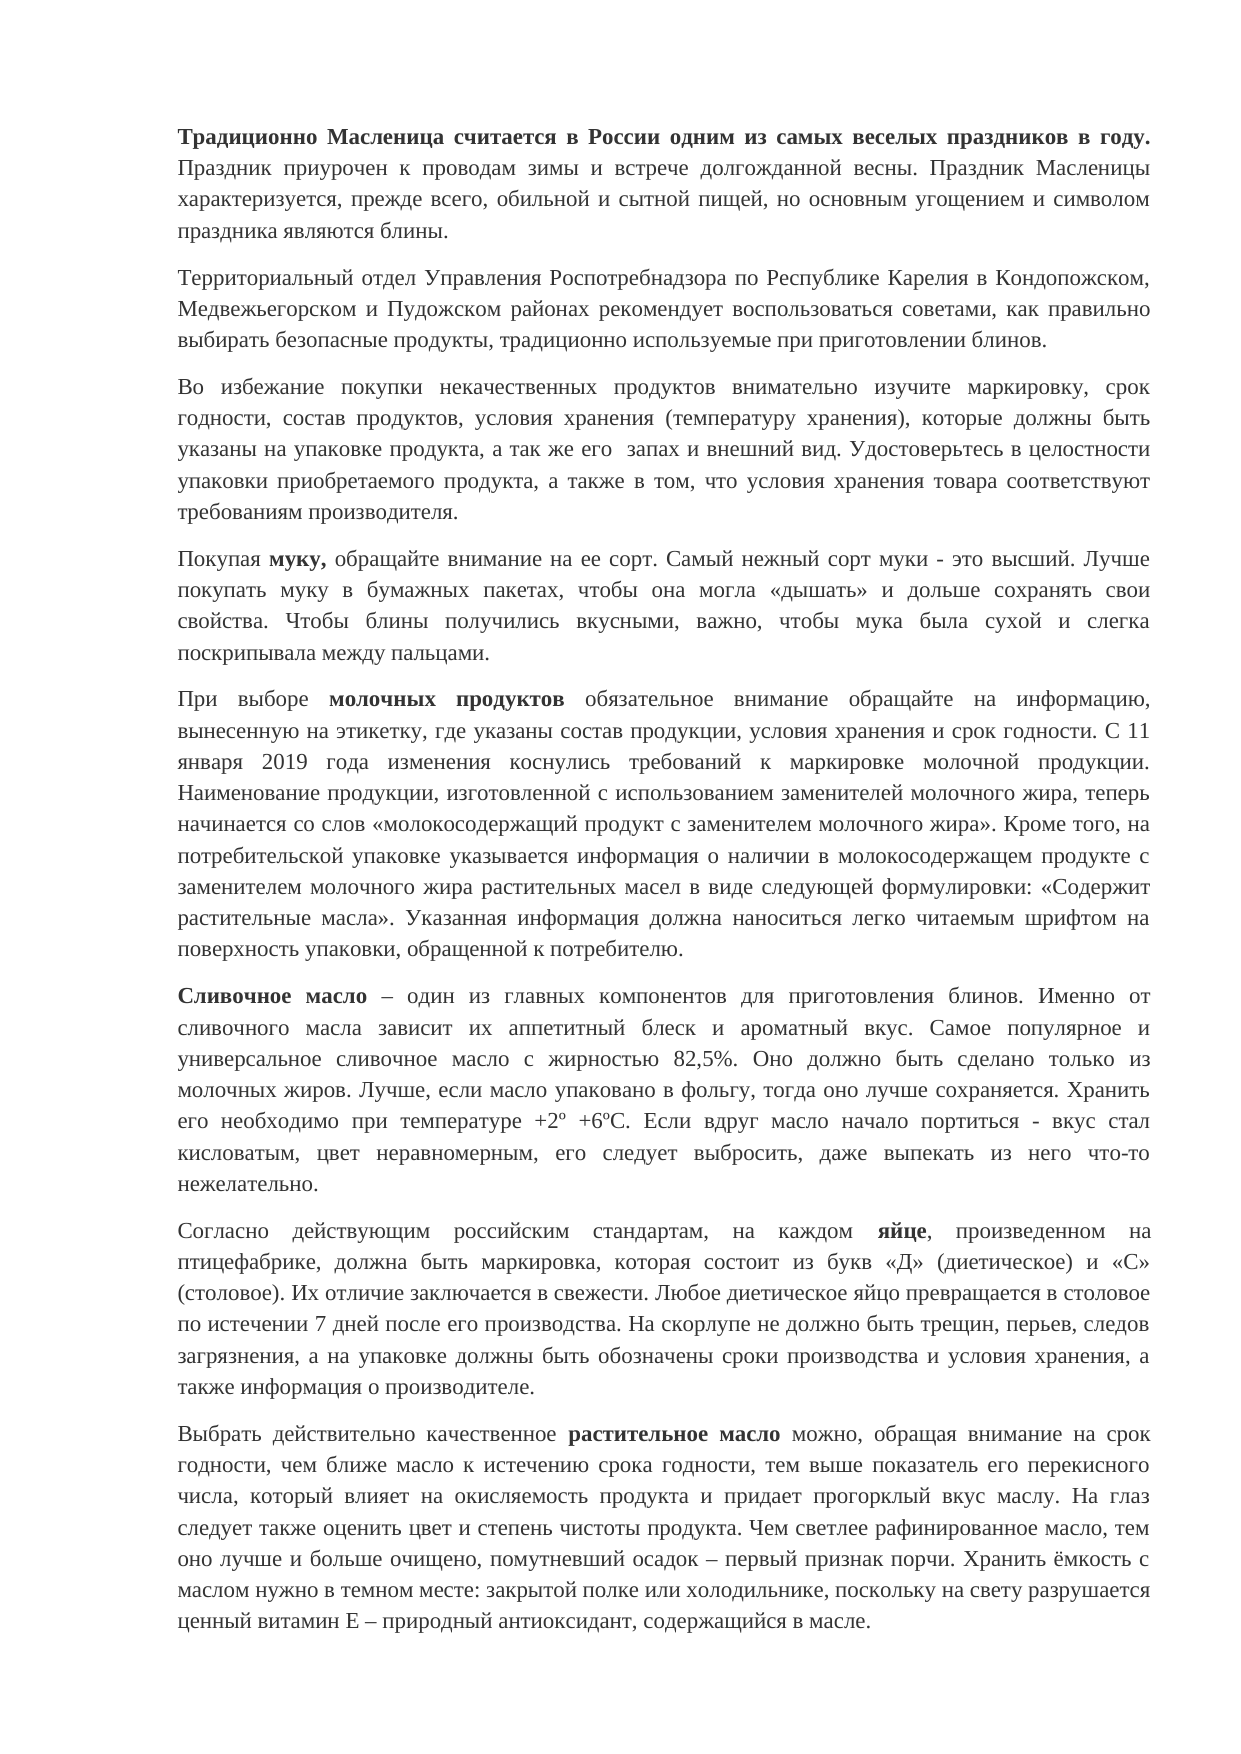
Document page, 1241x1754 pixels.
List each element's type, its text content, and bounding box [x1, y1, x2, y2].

text Территориальный отдел Управления Роспотребнадзора по Республике Карелия в Кондопожском, Медвежьегорском и Пудожском районах рекомендует воспользоваться советами, как правильно выбирать безопасные продукты, традиционно используемые при приготовлении блинов. [177, 259, 1152, 352]
text При выборе молочных продуктов обязательное внимание обращайте на информацию, вынесенную на этикетку, где указаны состав продукции, условия хранения и срок годности. С 11 января 2019 года изменения коснулись требований к маркировке молочной продукции. Наименование продукции, изготовленной с использованием заменителей молочного жира, теперь начинается со слов «молокосодержащий продукт с заменителем молочного жира». Кроме того, на потребительской упаковке указывается информация о наличии в молокосодержащем продукте с заменителем молочного жира растительных масел в виде следующей формулировки: «Содержит растительные масла». Указанная информация должна наноситься легко читаемым шрифтом на поверхность упаковки, обращенной к потребителю. [177, 681, 1152, 962]
text Во избежание покупки некачественных продуктов внимательно изучите маркировку, срок годности, состав продуктов, условия хранения (температуру хранения), которые должны быть указаны на упаковке продукта, а так же его запах и внешний вид. Удостоверьтесь в целостности упаковки приобретаемого продукта, а также в том, что условия хранения товара соответствуют требованиям производителя. [177, 368, 1152, 524]
text Сливочное масло – один из главных компонентов для приготовления блинов. Именно от сливочного масла зависит их аппетитный блеск и ароматный вкус. Самое популярное и универсальное сливочное масло с жирностью 82,5%. Оно должно быть сделано только из молочных жиров. Лучше, если масло упаковано в фольгу, тогда оно лучше сохраняется. Хранить его необходимо при температуре +2º +6ºС. Если вдруг масло начало портиться - вкус стал кисловатым, цвет неравномерным, его следует выбросить, даже выпекать из него что-то нежелательно. [177, 977, 1152, 1196]
text Покупая муку, обращайте внимание на ее сорт. Самый нежный сорт муки - это высший. Лучше покупать муку в бумажных пакетах, чтобы она могла «дышать» и дольше сохранять свои свойства. Чтобы блины получились вкусными, важно, чтобы мука была сухой и слегка поскрипывала между пальцами. [177, 540, 1152, 665]
text Согласно действующим российским стандартам, на каждом яйце, произведенном на птицефабрике, должна быть маркировка, которая состоит из букв «Д» (диетическое) и «С» (столовое). Их отличие заключается в свежести. Любое диетическое яйцо превращается в столовое по истечении 7 дней после его производства. На скорлупе не должно быть трещин, перьев, следов загрязнения, а на упаковке должны быть обозначены сроки производства и условия хранения, а также информация о производителе. [177, 1212, 1152, 1399]
text Выбрать действительно качественное растительное масло можно, обращая внимание на срок годности, чем ближе масло к истечению срока годности, тем выше показатель его перекисного числа, который влияет на окисляемость продукта и придает прогорклый вкус маслу. На глаз следует также оценить цвет и степень чистоты продукта. Чем светлее рафинированное масло, тем оно лучше и больше очищено, помутневший осадок – первый признак порчи. Хранить ёмкость с маслом нужно в темном месте: закрытой полке или холодильнике, поскольку на свету разрушается ценный витамин Е – природный антиоксидант, содержащийся в масле. [177, 1415, 1152, 1634]
text Традиционно Масленица считается в России одним из самых веселых праздников в году. Праздник приурочен к проводам зимы и встрече долгожданной весны. Праздник Масленицы характеризуется, прежде всего, обильной и сытной пищей, но основным угощением и символом праздника являются блины. [177, 118, 1152, 243]
